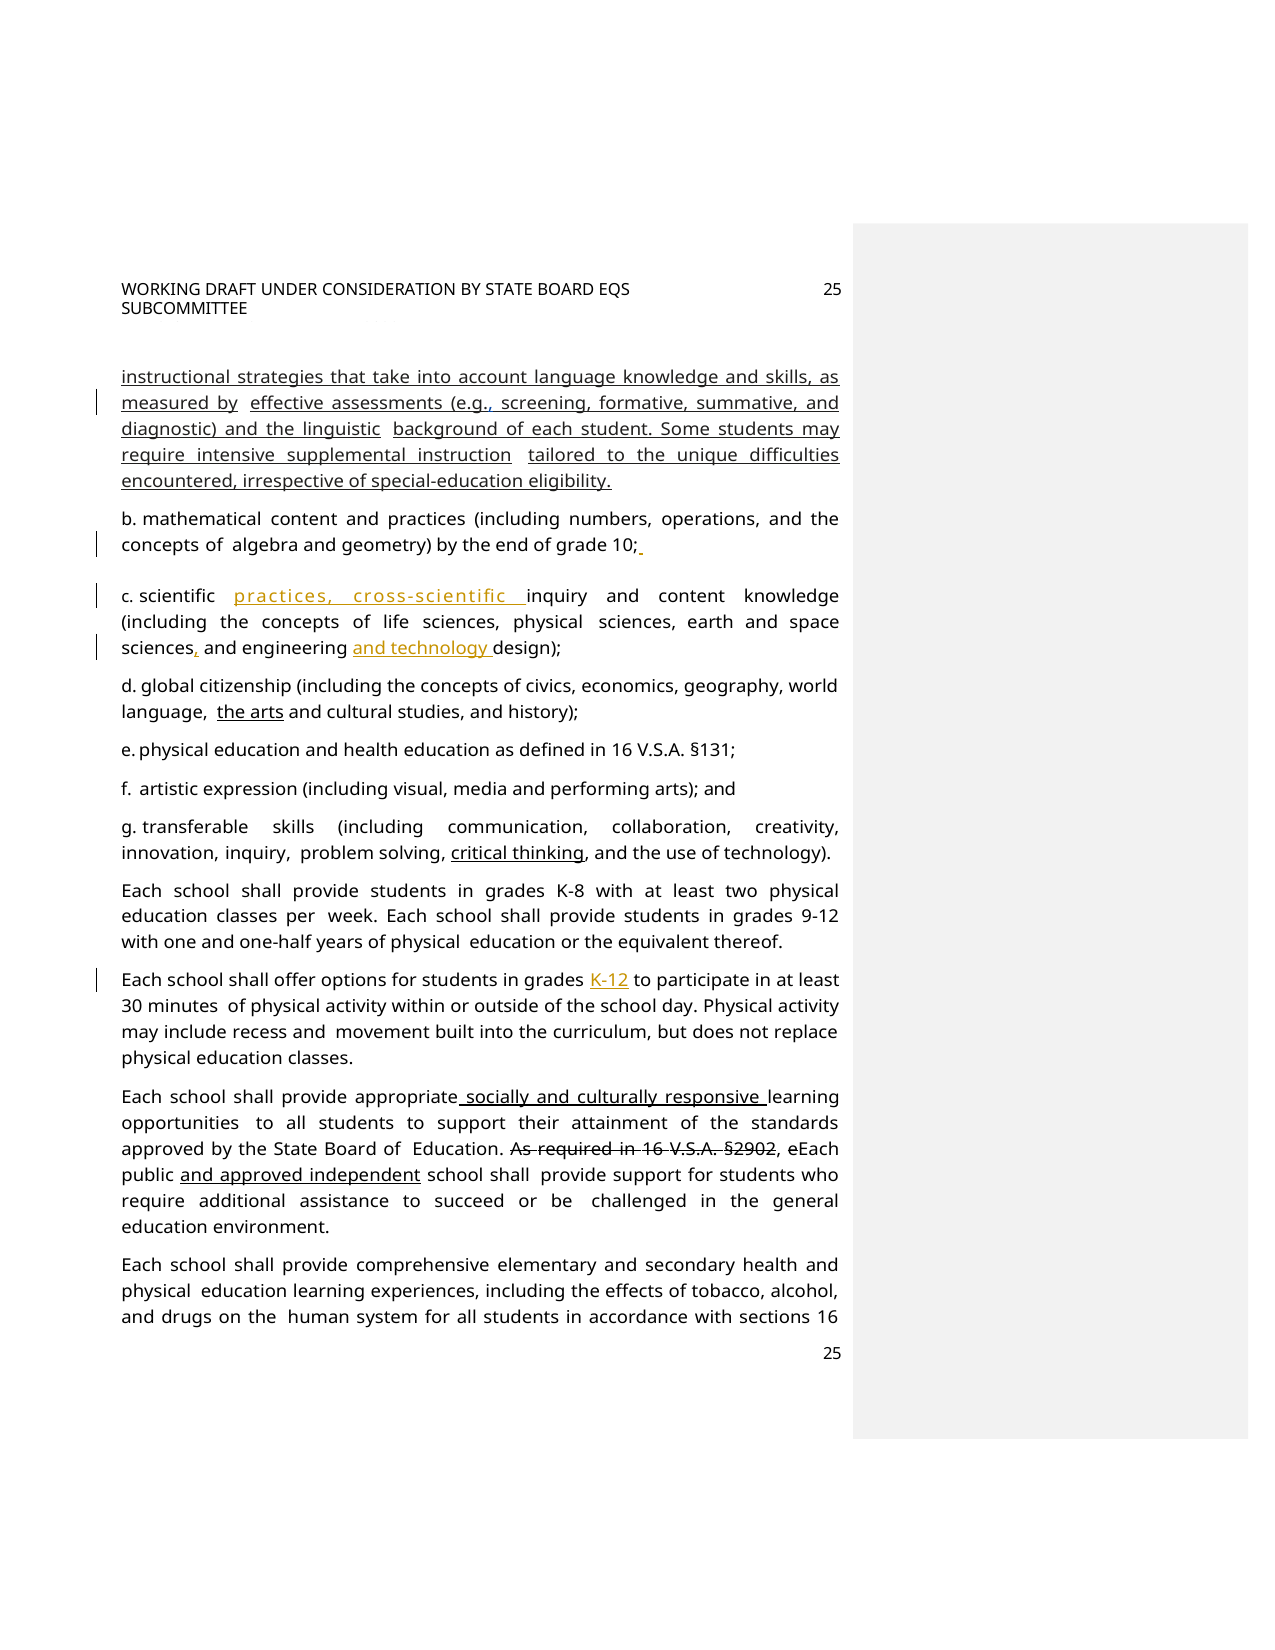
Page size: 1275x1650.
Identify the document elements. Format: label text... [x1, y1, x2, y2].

list physical education and health education as defined in 16 V.S.A. §131; [121, 738, 1246, 762]
text instructional strategies that take into account language knowledge and skills, as measured by effective assessments (e.g. screening, formative, summative, and diagnostic) and the linguistic background of each student. Some students may require intensive supplemental instruction tailored to the unique difficulties encountered, irrespective of special-education eligibility. [121, 386, 839, 493]
list scientific inquiry and content knowledge (including the concepts of life sciences, physical sciences, earth and space sciences and engineering design); [121, 583, 839, 659]
text Each school shall offer options for students in grades to participate in at least 30 minutes of physical activity within or outside of the school day. Physical activity may include recess and movement built into the curriculum, but does not replace physical education classes. [121, 968, 839, 1070]
list artistic expression (including visual, media and performing arts); and [121, 776, 1246, 800]
text Each school shall provide appropriate socially and culturally responsive learning opportunities to all students to support their attainment of the standards approved by the State Board of Education. As required in 16 V.S.A. §2902, eEach public and approved independent school shall provide support for students who require additional assistance to succeed or be challenged in the general education environment. [121, 1084, 839, 1239]
list global citizenship (including the concepts of civics, economics, geography, world language, the arts and cultural studies, and history); [121, 674, 839, 724]
list transferable skills (including communication, collaboration, creativity, innovation, inquiry, problem solving, critical thinking, and the use of technology). [121, 814, 839, 864]
list mathematical content and practices (including numbers, operations, and the concepts of algebra and geometry) by the end of grade 10; [121, 507, 839, 557]
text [121, 1253, 839, 1329]
text Each school shall provide students in grades K-8 with at least two physical education classes per week. Each school shall provide students in grades 9-12 with one and one-half years of physical education or the equivalent thereof. [121, 878, 839, 953]
